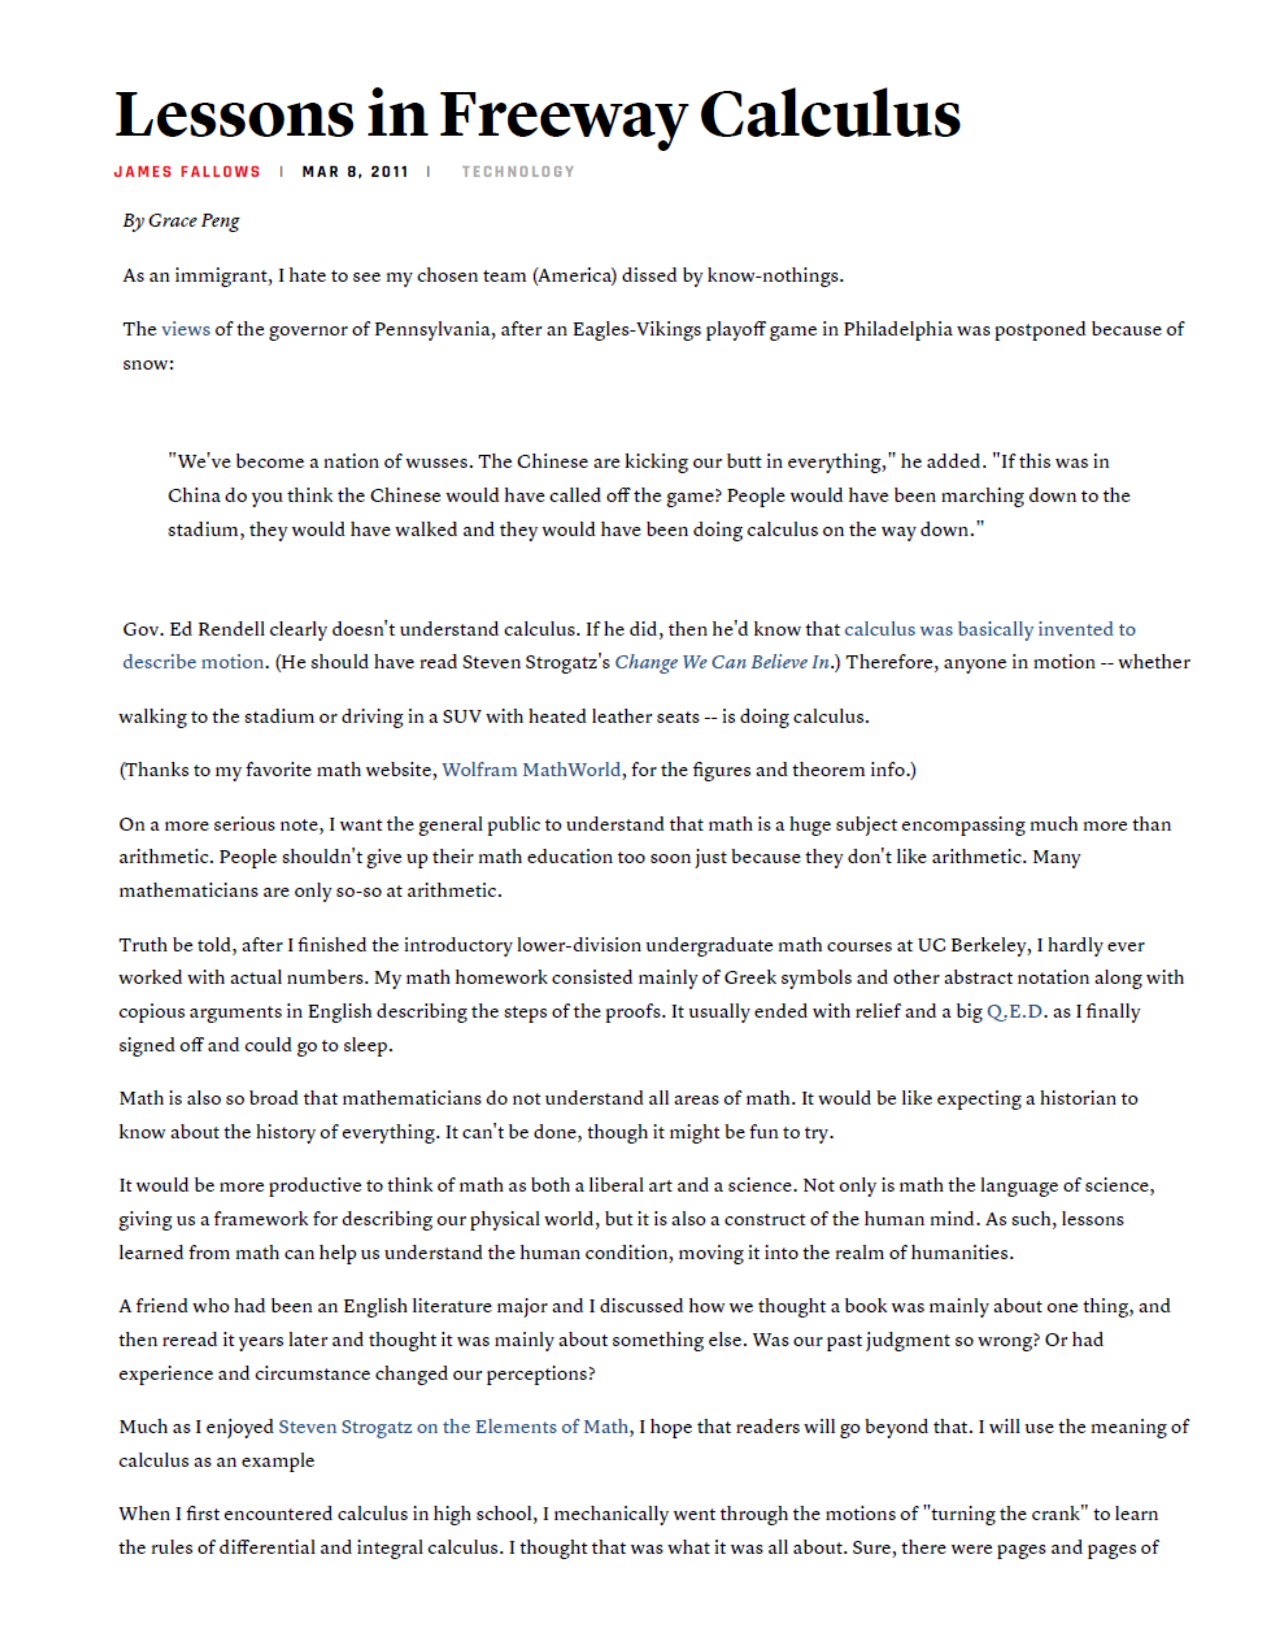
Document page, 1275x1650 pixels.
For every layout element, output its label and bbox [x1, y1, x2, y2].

picture [112, 701, 1200, 1567]
picture [112, 202, 1200, 683]
picture [112, 75, 988, 184]
